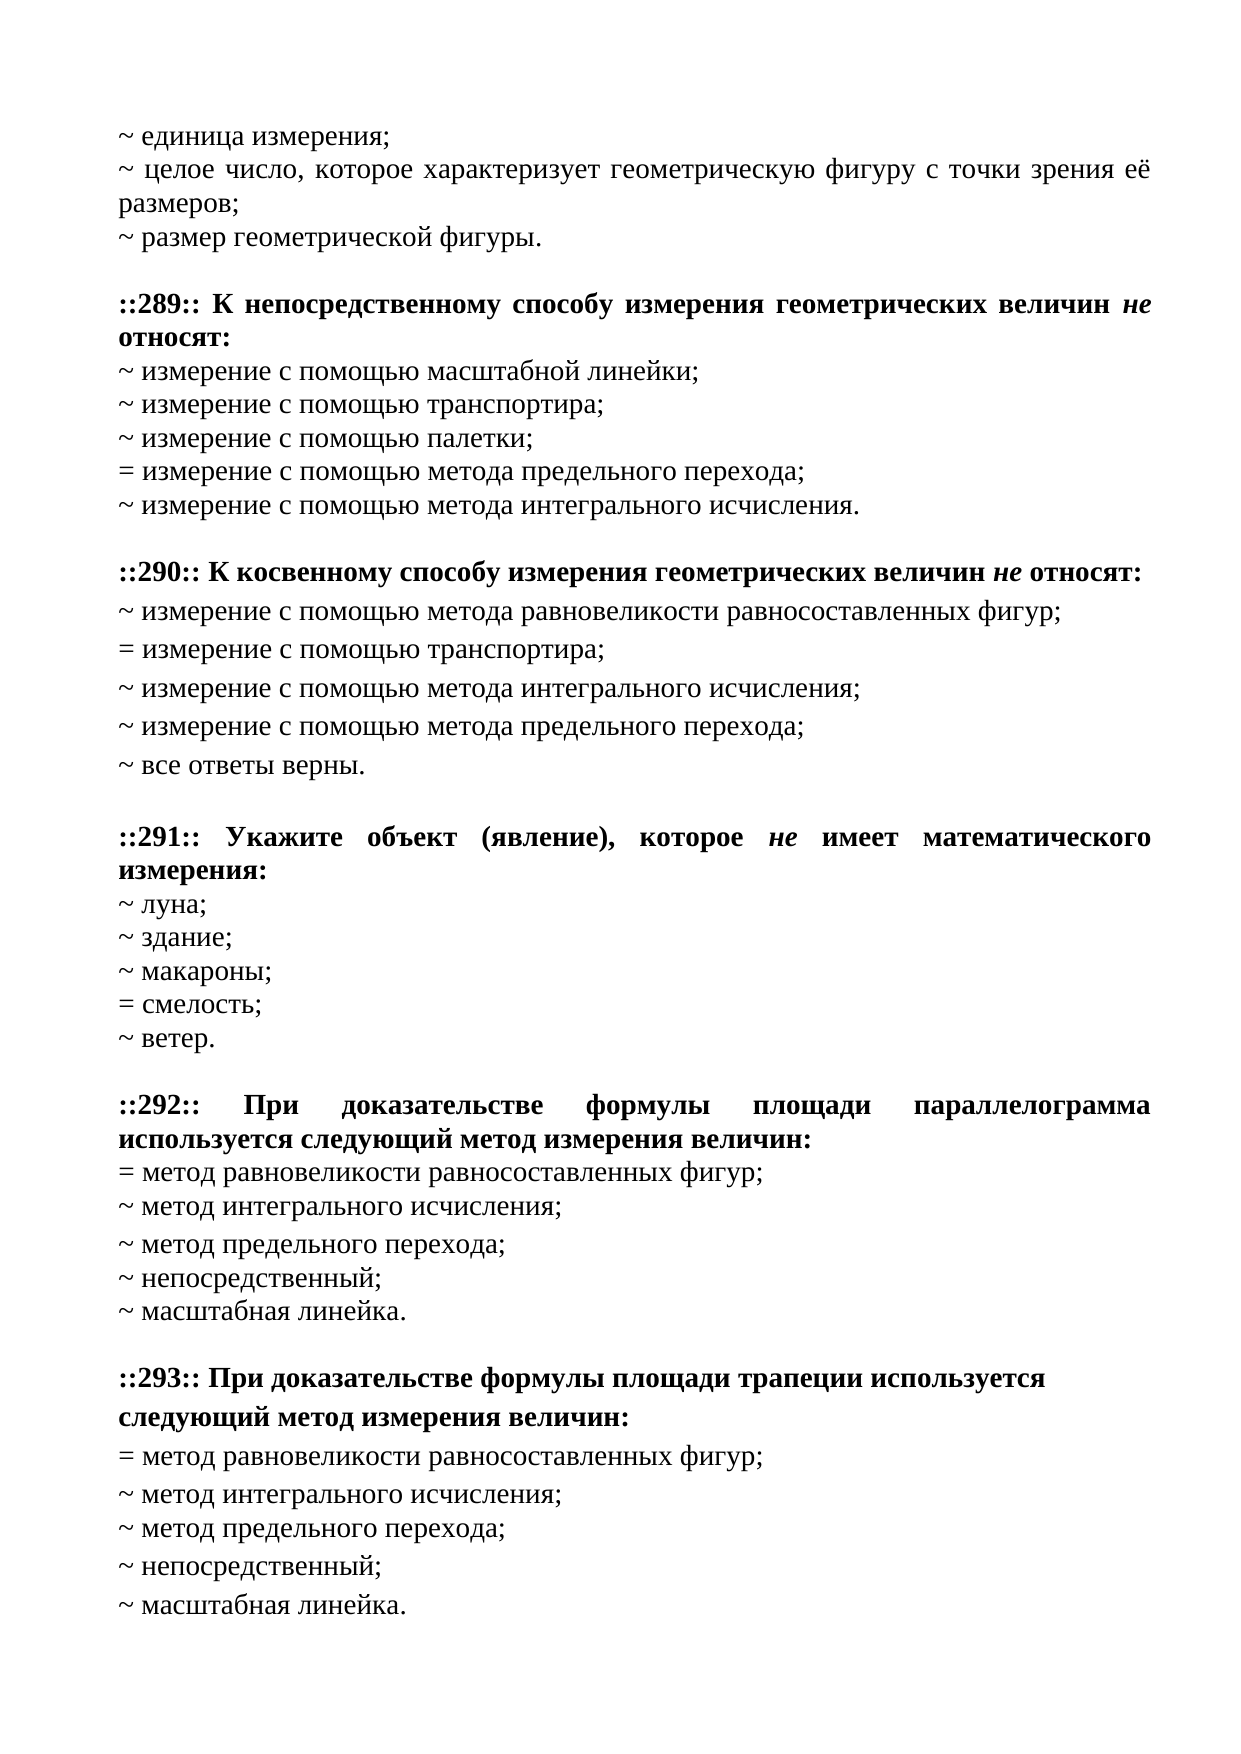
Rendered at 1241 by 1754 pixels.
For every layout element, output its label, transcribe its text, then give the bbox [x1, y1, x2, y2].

list ~ измерение с помощью масштабной линейки; [118, 353, 1152, 386]
list = измерение с помощью метода предельного перехода; [118, 453, 1152, 487]
list ::290:: К косвенному способу измерения геометрических величин не относят: [118, 554, 1152, 588]
list ~ размер геометрической фигуры. [118, 219, 1152, 252]
list ~ ветер. [118, 1020, 1152, 1054]
list ~ измерение с помощью метода интегрального исчисления. [118, 487, 1152, 521]
list ::291:: Укажите объект (явление), которое не имеет математического измерения: [118, 819, 1152, 886]
list ~ макароны; [118, 953, 1152, 987]
list ~ непосредственный; [118, 1260, 1152, 1293]
list ::292:: При доказательстве формулы площади параллелограмма используется следующий метод измерения величин: [118, 1087, 1152, 1154]
list ~ измерение с помощью метода предельного перехода; [118, 708, 1152, 742]
list ~ метод предельного перехода; [118, 1226, 1152, 1260]
list ~ измерение с помощью транспортира; [118, 386, 1152, 420]
list ~ непосредственный; [118, 1548, 1152, 1582]
list ~ целое число, которое характеризует геометрическую фигуру с точки зрения её размеров; [118, 152, 1152, 219]
list ::293:: При доказательстве формулы площади трапеции используется следующий метод измерения величин: [118, 1361, 1152, 1433]
list = смелость; [118, 987, 1152, 1020]
list ~ метод интегрального исчисления; [118, 1476, 1152, 1510]
list = метод равновеликости равносоставленных фигур; [118, 1438, 1152, 1471]
list ~ измерение с помощью палетки; [118, 420, 1152, 453]
list ~ масштабная линейка. [118, 1293, 1152, 1327]
list ~ единица измерения; [118, 118, 1152, 152]
list ::289:: К непосредственному способу измерения геометрических величин не относят: [118, 286, 1152, 353]
list ~ измерение с помощью метода равновеликости равносоставленных фигур; [118, 593, 1152, 626]
list ~ метод интегрального исчисления; [118, 1188, 1152, 1221]
list ~ здание; [118, 919, 1152, 953]
list = метод равновеликости равносоставленных фигур; [118, 1154, 1152, 1188]
list ~ метод предельного перехода; [118, 1510, 1152, 1543]
list ~ измерение с помощью метода интегрального исчисления; [118, 670, 1152, 703]
list ~ все ответы верны. [118, 747, 1152, 780]
list ~ луна; [118, 886, 1152, 919]
list = измерение с помощью транспортира; [118, 631, 1152, 665]
list ~ масштабная линейка. [118, 1587, 1152, 1620]
